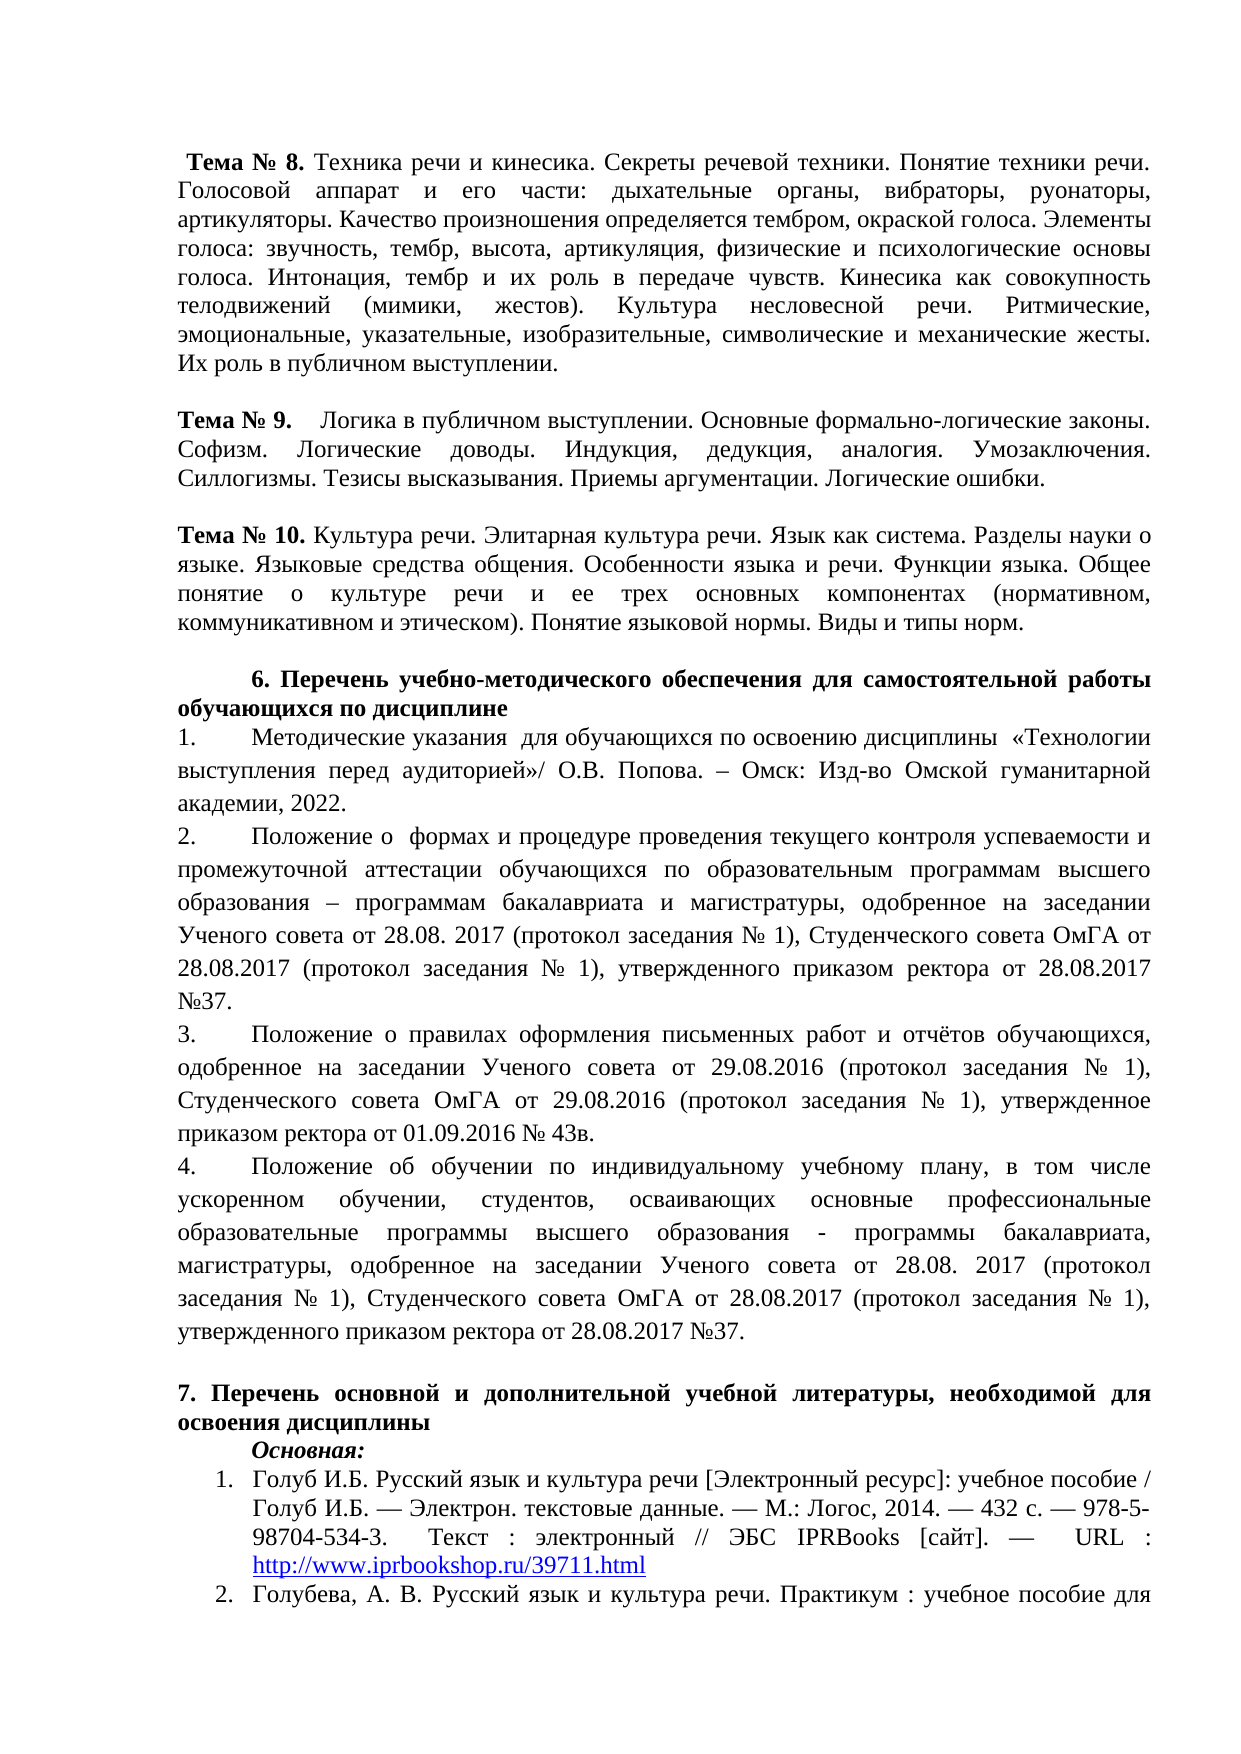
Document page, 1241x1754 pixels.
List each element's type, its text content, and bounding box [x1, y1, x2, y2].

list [215, 1579, 1152, 1608]
text 7. Перечень основной и дополнительной учебной литературы, необходимой для освоения дисциплины [177, 1378, 1152, 1436]
list Положение об обучении по индивидуальному учебному плану, в том числе ускоренном обучении, студентов, осваивающих основные профессиональные образовательные программы высшего образования - программы бакалавриата, магистратуры, одобренное на заседании Ученого совета от 28.08. 2017 (протокол заседания № 1), Студенческого совета ОмГА от 28.08.2017 (протокол заседания № 1), утвержденного приказом ректора от 28.08.2017 №37. [177, 1151, 1152, 1345]
list Методические указания для обучающихся по освоению дисциплины «Технологии выступления перед аудиторией»/ О.В. Попова. – Омск: Изд-во Омской гуманитарной академии, 2022. [177, 722, 1152, 817]
text Тема № 9. Логика в публичном выступлении. Основные формально-логические законы. Софизм. Логические доводы. Индукция, дедукция, аналогия. Умозаключения. Силлогизмы. Тезисы высказывания. Приемы аргументации. Логические ошибки. [177, 406, 1152, 492]
text Основная: [177, 1436, 1152, 1464]
text 6. Перечень учебно-методического обеспечения для самостоятельной работы обучающихся по дисциплине [177, 664, 1152, 722]
list Голуб И.Б. Русский язык и культура речи [Электронный ресурс]: учебное пособие / Голуб И.Б. — Электрон. текстовые данные. — М.: Логос, 2014. — 432 с. — 978-5-98704-534-3. Текст : электронный // ЭБС IPRBooks [сайт]. — URL : http://www.iprbookshop.ru/39711.html [215, 1464, 1152, 1579]
text Тема № 10. Культура речи. Элитарная культура речи. Язык как система. Разделы науки о языке. Языковые средства общения. Особенности языка и речи. Функции языка. Общее понятие о культуре речи и ее трех основных компонентах (нормативном, коммуникативном и этическом). Понятие языковой нормы. Виды и типы норм. [177, 521, 1152, 636]
list Положение о формах и процедуре проведения текущего контроля успеваемости и промежуточной аттестации обучающихся по образовательным программам высшего образования – программам бакалавриата и магистратуры, одобренное на заседании Ученого совета от 28.08. 2017 (протокол заседания № 1), Студенческого совета ОмГА от 28.08.2017 (протокол заседания № 1), утвержденного приказом ректора от 28.08.2017 №37. [177, 821, 1152, 1015]
list Положение о правилах оформления письменных работ и отчётов обучающихся, одобренное на заседании Ученого совета от 29.08.2016 (протокол заседания № 1), Студенческого совета ОмГА от 29.08.2016 (протокол заседания № 1), утвержденное приказом ректора от 01.09.2016 № 43в. [177, 1019, 1152, 1147]
text Тема № 8. Техника речи и кинесика. Секреты речевой техники. Понятие техники речи. Голосовой аппарат и его части: дыхательные органы, вибраторы, руонаторы, артикуляторы. Качество произношения определяется тембром, окраской голоса. Элементы голоса: звучность, тембр, высота, артикуляция, физические и психологические основы голоса. Интонация, тембр и их роль в передаче чувств. Кинесика как совокупность телодвижений (мимики, жестов). Культура несловесной речи. Ритмические, эмоциональные, указательные, изобразительные, символические и механические жесты. Их роль в публичном выступлении. [177, 147, 1152, 377]
